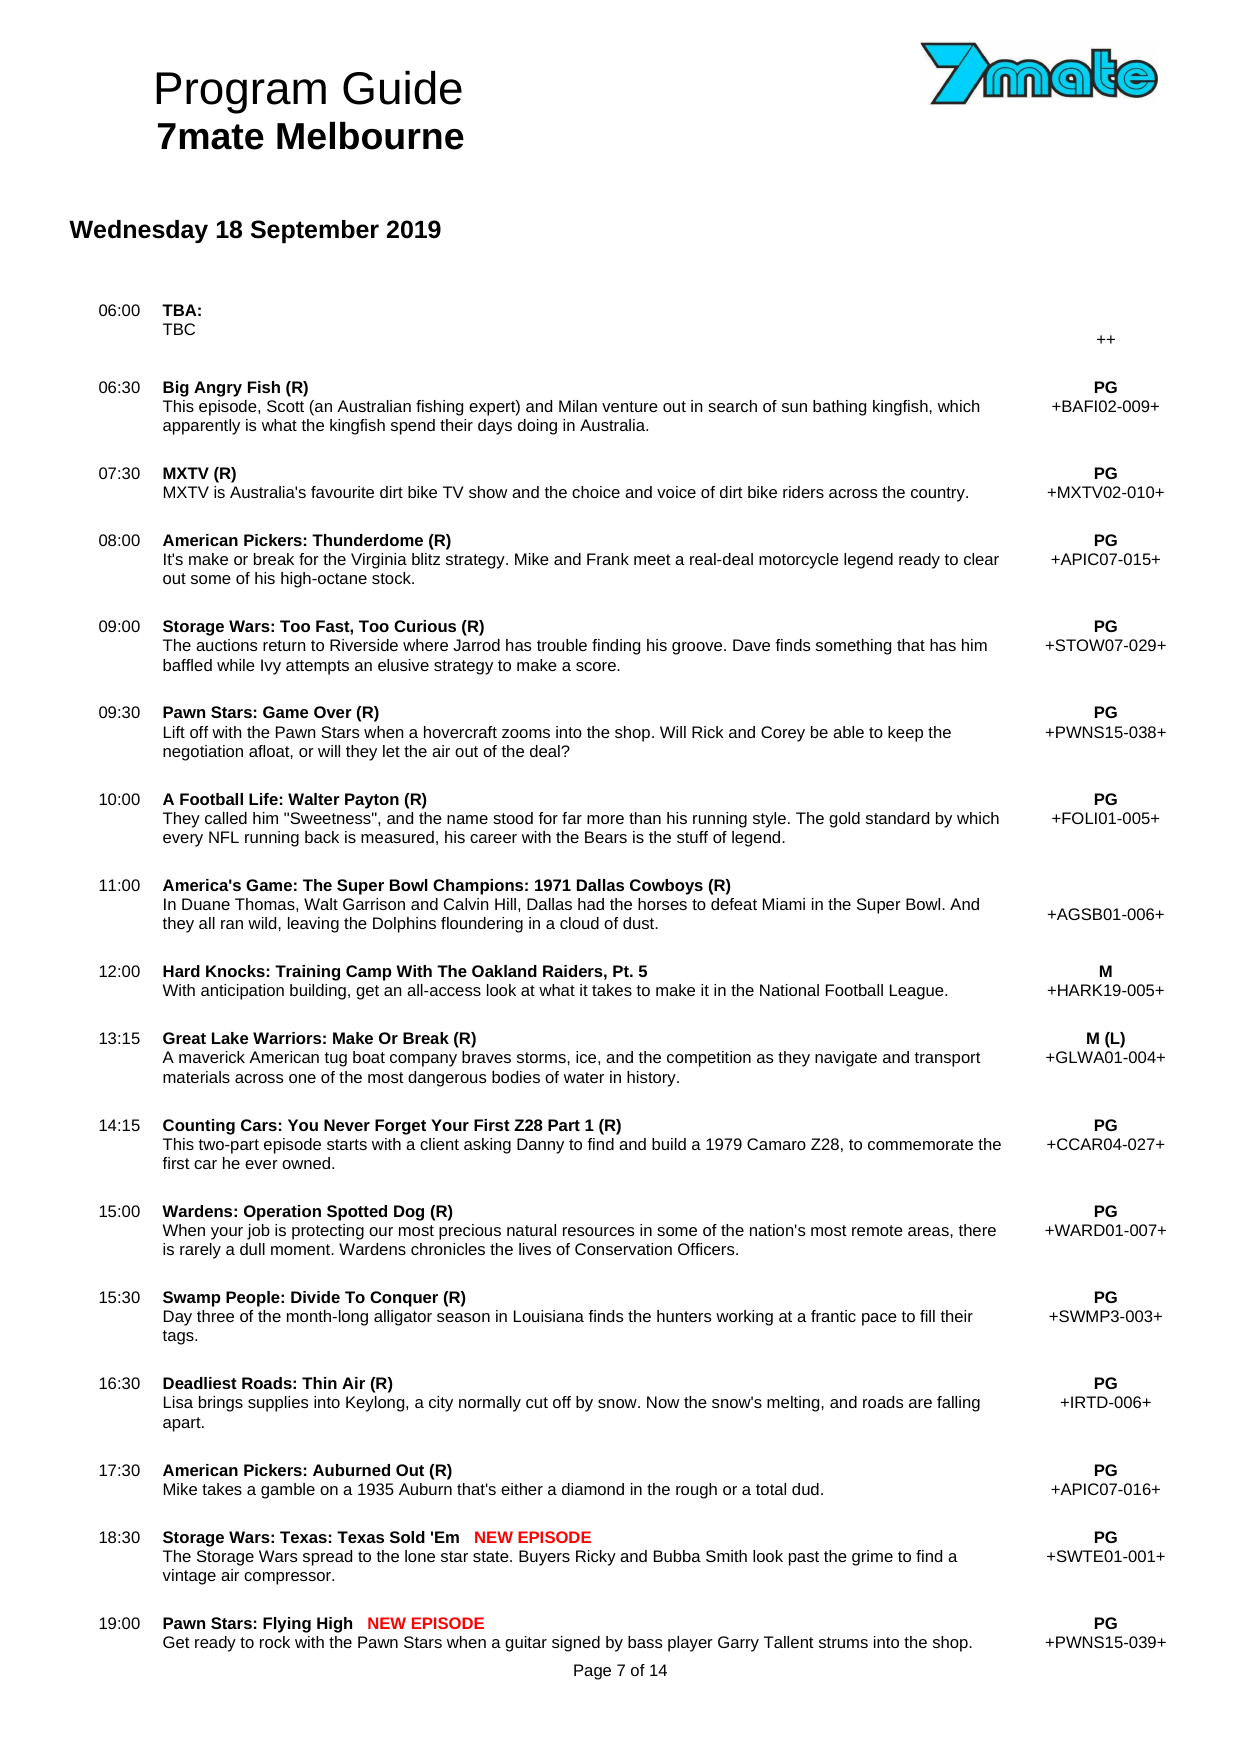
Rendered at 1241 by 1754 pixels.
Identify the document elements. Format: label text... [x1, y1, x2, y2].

table_header Storage Wars: Too Fast, Too Curious (R) The auctions return to Riverside where Jarrod has trouble finding his groove. Dave finds something that has him baffled while Ivy attempts an elusive strategy to make a score. [151, 617, 1022, 674]
table_header American Pickers: Thunderdome (R) It's make or break for the Virginia blitz strategy. Mike and Frank meet a real-deal motorcycle legend ready to clear out some of his high-octane stock. [151, 531, 1022, 588]
table_header 11:00 [51, 876, 151, 933]
table_header 09:30 [51, 703, 151, 761]
table_header Counting Cars: You Never Forget Your First Z28 Part 1 (R) This two-part episode starts with a client asking Danny to find and build a 1979 Camaro Z28, to commemorate the first car he ever owned. [151, 1115, 1022, 1173]
table_header PG +PWNS15-038+ [1022, 703, 1189, 761]
table_header 18:30 [51, 1528, 151, 1585]
table_header Deadliest Roads: Thin Air (R) Lisa brings supplies into Keylong, a city normally cut off by snow. Now the snow's melting, and roads are falling apart. [151, 1374, 1022, 1432]
table_header 09:00 [51, 617, 151, 674]
table_header 06:00 [51, 301, 151, 349]
text Wednesday 18 September 2019 [62, 214, 1178, 243]
table_header 19:00 [51, 1614, 151, 1652]
table_header MXTV (R) MXTV is Australia's favourite dirt bike TV show and the choice and voice of dirt bike riders across the country. [151, 464, 1022, 502]
table_header M (L) +GLWA01-004+ [1022, 1029, 1189, 1087]
table_header PG +IRTD-006+ [1022, 1374, 1189, 1432]
table_header America's Game: The Super Bowl Champions: 1971 Dallas Cowboys (R) In Duane Thomas, Walt Garrison and Calvin Hill, Dallas had the horses to defeat Miami in the Super Bowl. And they all ran wild, leaving the Dolphins floundering in a cloud of dust. [151, 876, 1022, 933]
table_header PG +APIC07-016+ [1022, 1460, 1189, 1499]
table_header 07:30 [51, 464, 151, 502]
table_header Hard Knocks: Training Camp With The Oakland Raiders, Pt. 5 With anticipation building, get an all-access look at what it takes to make it in the National Football League. [151, 962, 1022, 1000]
table_header PG +FOLI01-005+ [1022, 790, 1189, 847]
table_header PG +WARD01-007+ [1022, 1202, 1189, 1259]
table_header 12:00 [51, 962, 151, 1000]
table_header +AGSB01-006+ [1022, 876, 1189, 933]
table_header PG +MXTV02-010+ [1022, 464, 1189, 502]
table_header PG +APIC07-015+ [1022, 531, 1189, 588]
table_header American Pickers: Auburned Out (R) Mike takes a gamble on a 1935 Auburn that's either a diamond in the rough or a total dud. [151, 1460, 1022, 1499]
table_header 08:00 [51, 531, 151, 588]
table_header Swamp People: Divide To Conquer (R) Day three of the month-long alligator season in Louisiana finds the hunters working at a frantic pace to fill their tags. [151, 1288, 1022, 1345]
table_header PG +BAFI02-009+ [1022, 378, 1189, 435]
table_header M +HARK19-005+ [1022, 962, 1189, 1000]
table_header TBA: TBC [151, 301, 1022, 349]
table_header A Football Life: Walter Payton (R) They called him "Sweetness", and the name stood for far more than his running style. The gold standard by which every NFL running back is measured, his career with the Bears is the stuff of legend. [151, 790, 1022, 847]
table_header 13:15 [51, 1029, 151, 1087]
table_header 17:30 [51, 1460, 151, 1499]
picture [920, 41, 1159, 105]
table_header ++ [1022, 301, 1189, 349]
table_header PG +STOW07-029+ [1022, 617, 1189, 674]
table_header 06:30 [51, 378, 151, 435]
table_header 14:15 [51, 1115, 151, 1173]
table_header Pawn Stars: Game Over (R) Lift off with the Pawn Stars when a hovercraft zooms into the shop. Will Rick and Corey be able to keep the negotiation afloat, or will they let the air out of the deal? [151, 703, 1022, 761]
table_header PG +SWMP3-003+ [1022, 1288, 1189, 1345]
table_header 15:30 [51, 1288, 151, 1345]
table_header PG +PWNS15-039+ [1022, 1614, 1189, 1652]
table_header Storage Wars: Texas: Texas Sold 'Em NEW EPISODE The Storage Wars spread to the lone star state. Buyers Ricky and Bubba Smith look past the grime to find a vintage air compressor. [151, 1528, 1022, 1585]
table_header PG +CCAR04-027+ [1022, 1115, 1189, 1173]
table_header 10:00 [51, 790, 151, 847]
table_header Wardens: Operation Spotted Dog (R) When your job is protecting our most precious natural resources in some of the nation's most remote areas, there is rarely a dull moment. Wardens chronicles the lives of Conservation Officers. [151, 1202, 1022, 1259]
table_header Great Lake Warriors: Make Or Break (R) A maverick American tug boat company braves storms, ice, and the competition as they navigate and transport materials across one of the most dangerous bodies of water in history. [151, 1029, 1022, 1087]
table_header 15:00 [51, 1202, 151, 1259]
table_header 16:30 [51, 1374, 151, 1432]
table_header PG +SWTE01-001+ [1022, 1528, 1189, 1585]
table_header Pawn Stars: Flying High NEW EPISODE Get ready to rock with the Pawn Stars when a guitar signed by bass player Garry Tallent strums into the shop. [151, 1614, 1022, 1652]
table_header Big Angry Fish (R) This episode, Scott (an Australian fishing expert) and Milan venture out in search of sun bathing kingfish, which apparently is what the kingfish spend their days doing in Australia. [151, 378, 1022, 435]
